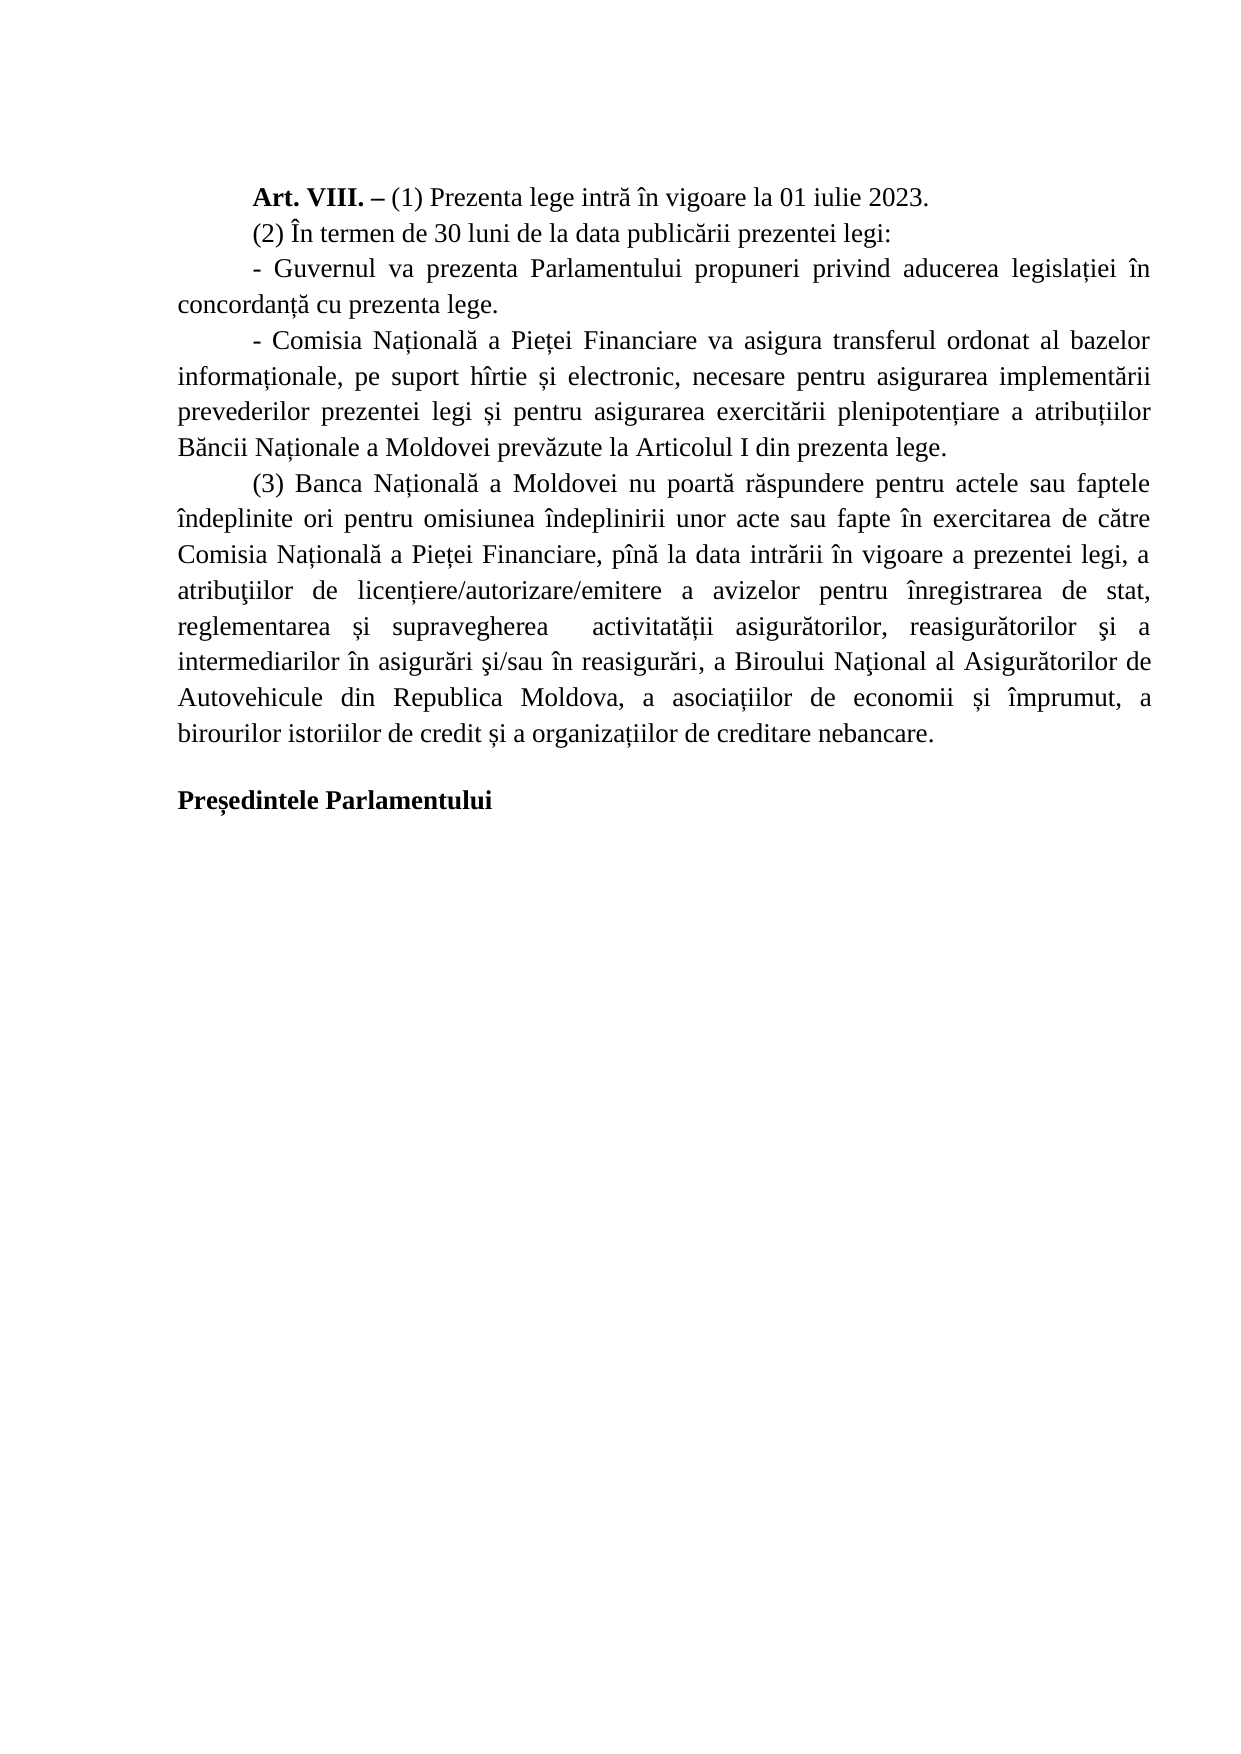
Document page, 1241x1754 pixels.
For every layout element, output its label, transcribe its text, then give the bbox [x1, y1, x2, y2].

text Președintele Parlamentului [177, 753, 1152, 815]
text - Comisia Națională a Pieței Financiare va asigura transferul ordonat al bazelor informaționale, pe suport hîrtie și electronic, necesare pentru asigurarea implementării prevederilor prezentei legi și pentru asigurarea exercitării plenipotențiare a atribuțiilor Băncii Naționale a Moldovei prevăzute la Articolul I din prezenta lege. [177, 324, 1152, 462]
text Art. VIII. – (1) Prezenta lege intră în vigoare la 01 iulie 2023. [177, 181, 1152, 212]
text (3) Banca Națională a Moldovei nu poartă răspundere pentru actele sau faptele îndeplinite ori pentru omisiunea îndeplinirii unor acte sau fapte în exercitarea de către Comisia Națională a Pieței Financiare, pînă la data intrării în vigoare a prezentei legi, a atribuţiilor de licențiere/autorizare/emitere a avizelor pentru înregistrarea de stat, reglementarea și supravegherea activitatății asigurătorilor, reasigurătorilor şi a intermediarilor în asigurări şi/sau în reasigurări, a Biroului Naţional al Asigurătorilor de Autovehicule din Republica Moldova, a asociațiilor de economii și împrumut, a birourilor istoriilor de credit și a organizațiilor de creditare nebancare. [177, 467, 1152, 748]
text (2) În termen de 30 luni de la data publicării prezentei legi: [177, 217, 1152, 248]
text - Guvernul va prezenta Parlamentului propuneri privind aducerea legislației în concordanță cu prezenta lege. [177, 252, 1152, 319]
